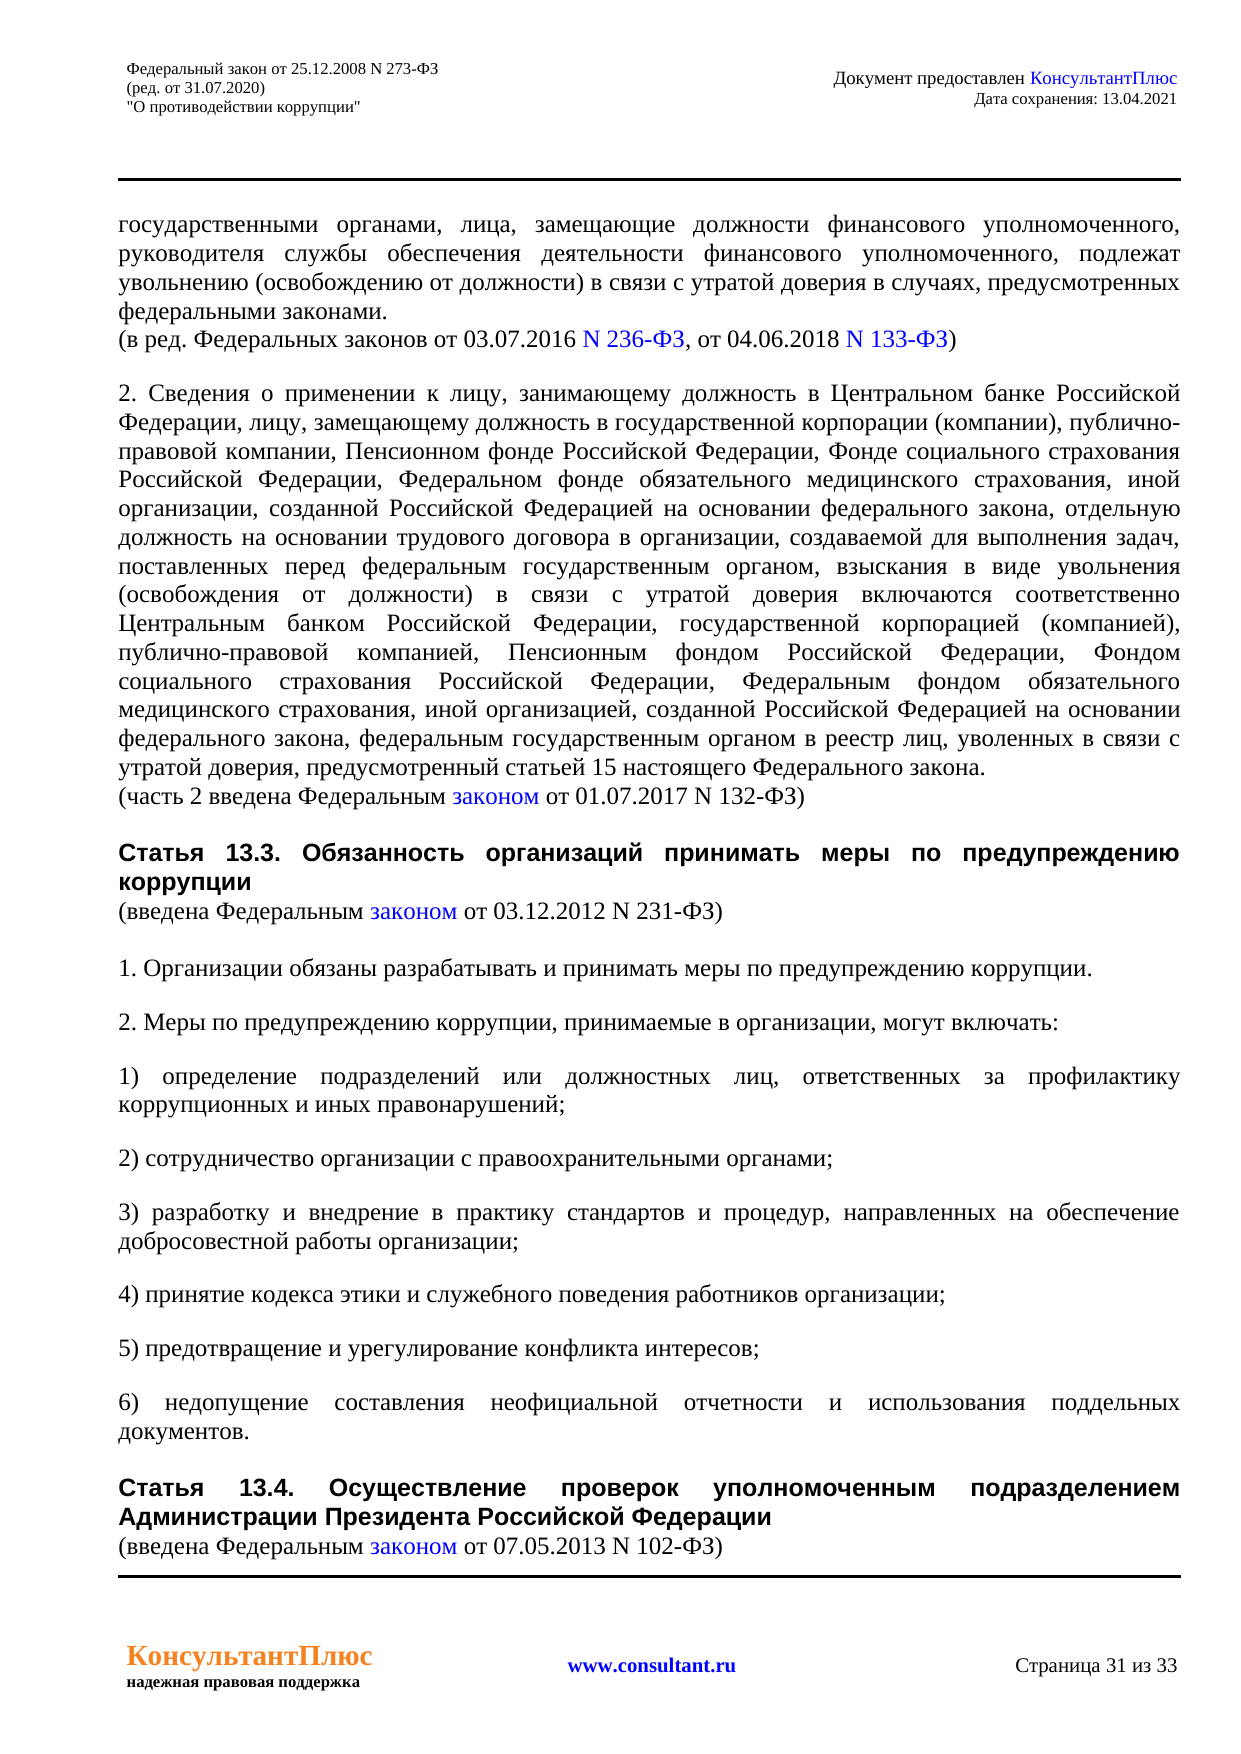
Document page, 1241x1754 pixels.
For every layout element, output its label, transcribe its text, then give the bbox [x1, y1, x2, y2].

text 2. Сведения о применении к лицу, занимающему должность в Центральном банке Российской Федерации, лицу, замещающему должность в государственной корпорации (компании), публично-правовой компании, Пенсионном фонде Российской Федерации, Фонде социального страхования Российской Федерации, Федеральном фонде обязательного медицинского страхования, иной организации, созданной Российской Федерацией на основании федерального закона, отдельную должность на основании трудового договора в организации, создаваемой для выполнения задач, поставленных перед федеральным государственным органом, взыскания в виде увольнения (освобождения от должности) в связи с утратой доверия включаются соответственно Центральным банком Российской Федерации, государственной корпорацией (компанией), публично-правовой компанией, Пенсионным фондом Российской Федерации, Фондом социального страхования Российской Федерации, Федеральным фондом обязательного медицинского страхования, иной организацией, созданной Российской Федерацией на основании федерального закона, федеральным государственным органом в реестр лиц, уволенных в связи с утратой доверия, предусмотренный статьей 15 настоящего Федерального закона. [118, 378, 1181, 781]
text Статья 13.4. Осуществление проверок уполномоченным подразделением Администрации Президента Российской Федерации [118, 1473, 1181, 1531]
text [118, 209, 1181, 324]
text Статья 13.3. Обязанность организаций принимать меры по предупреждению коррупции [118, 838, 1181, 896]
text 1. Организации обязаны разрабатывать и принимать меры по предупреждению коррупции. [118, 953, 1181, 982]
text (в ред. Федеральных законов от 03.07.2016 N 236-ФЗ, от 04.06.2018 N 133-ФЗ) [118, 324, 1181, 353]
text 3) разработку и внедрение в практику стандартов и процедур, направленных на обеспечение добросовестной работы организации; [118, 1197, 1181, 1254]
text 6) недопущение составления неофициальной отчетности и использования поддельных документов. [118, 1387, 1181, 1444]
text (введена Федеральным законом от 03.12.2012 N 231-ФЗ) [118, 896, 1181, 924]
text 2. Меры по предупреждению коррупции, принимаемые в организации, могут включать: [118, 1007, 1181, 1036]
text (введена Федеральным законом от 07.05.2013 N 102-ФЗ) [118, 1531, 1181, 1559]
text 5) предотвращение и урегулирование конфликта интересов; [118, 1333, 1181, 1362]
text 1) определение подразделений или должностных лиц, ответственных за профилактику коррупционных и иных правонарушений; [118, 1061, 1181, 1118]
text 4) принятие кодекса этики и служебного поведения работников организации; [118, 1279, 1181, 1308]
text 2) сотрудничество организации с правоохранительными органами; [118, 1143, 1181, 1172]
text (часть 2 введена Федеральным законом от 01.07.2017 N 132-ФЗ) [118, 781, 1181, 809]
